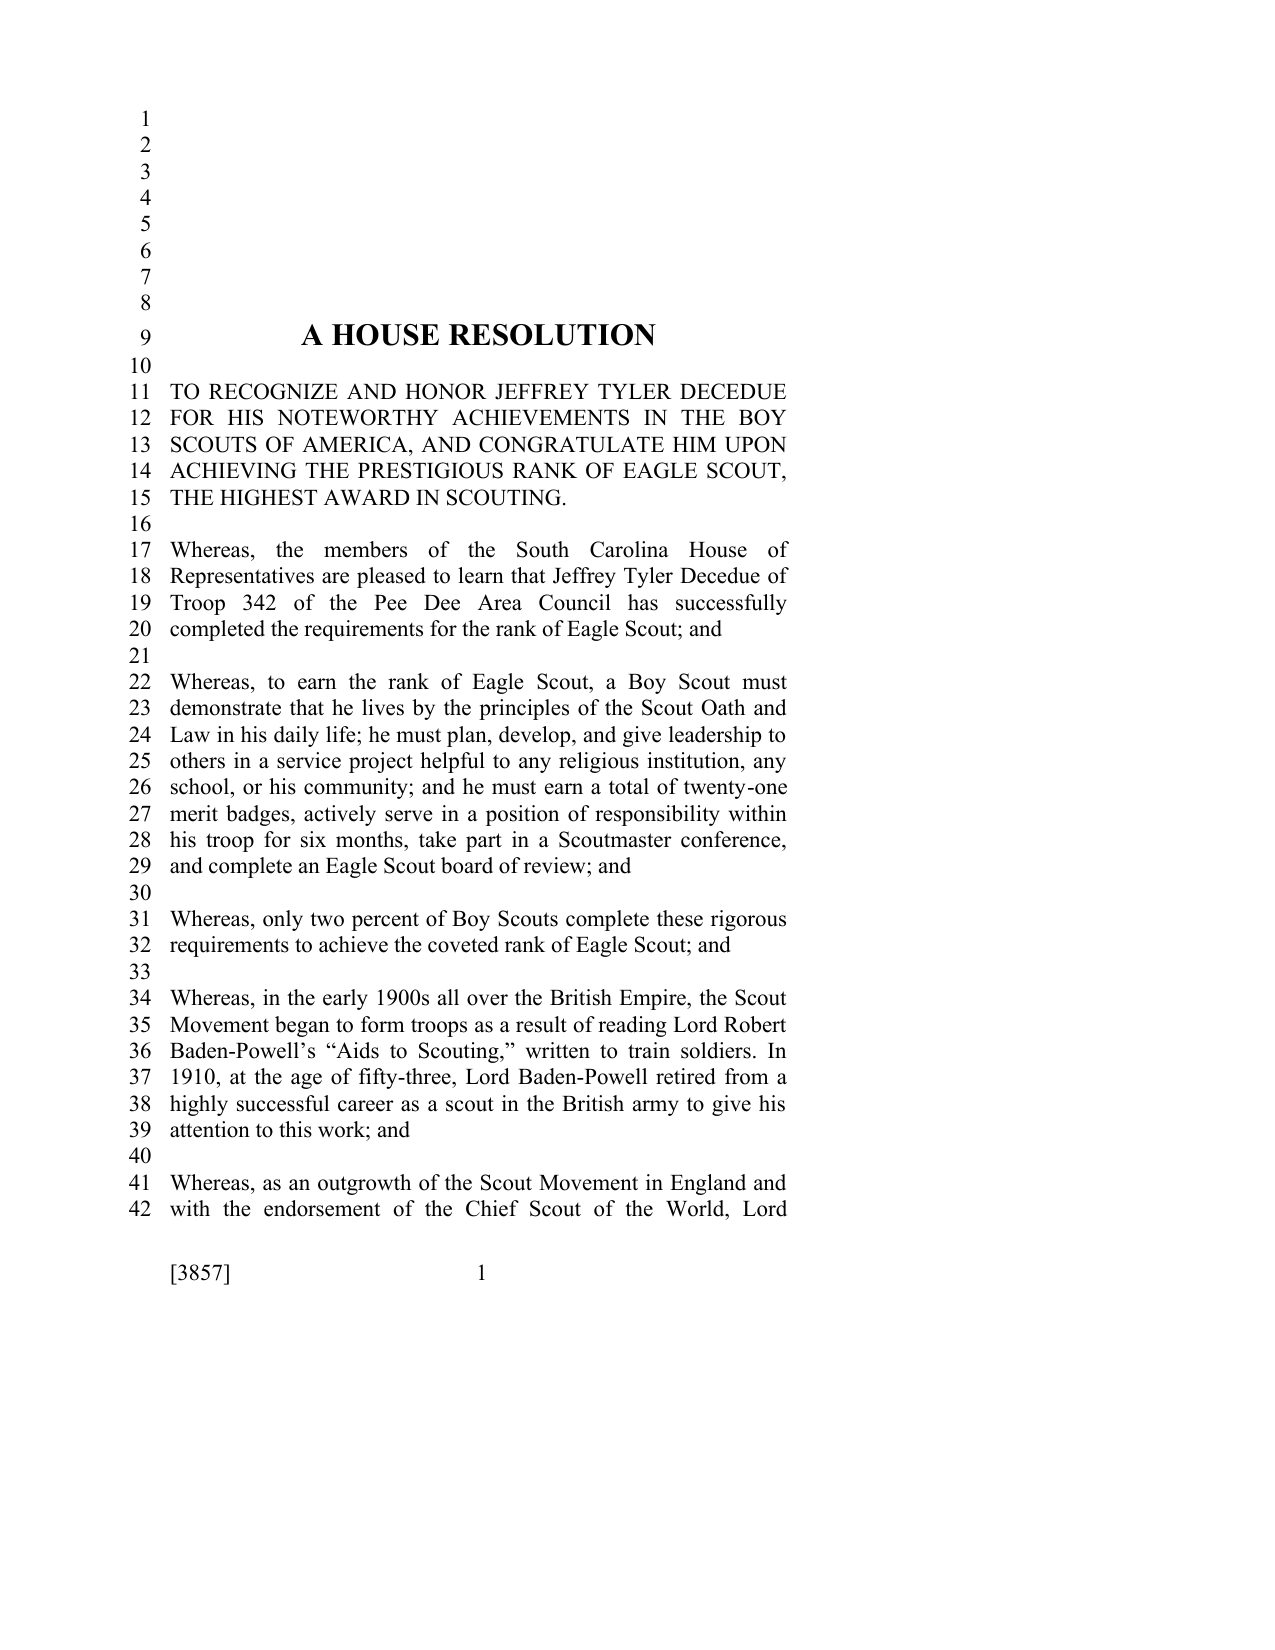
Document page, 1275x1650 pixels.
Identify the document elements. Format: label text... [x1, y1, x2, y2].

text A HOUSE RESOLUTION [169, 316, 787, 352]
text Whereas, to earn the rank of Eagle Scout, a Boy Scout must demonstrate that he lives by the principles of the Scout Oath and Law in his daily life; he must plan, develop, and give leadership to others in a service project helpful to any religious institution, any school, or his community; and he must earn a total of twenty-one merit badges, actively serve in a position of responsibility within his troop for six months, take part in a Scoutmaster conference, and complete an Eagle Scout board of review; and [169, 668, 787, 879]
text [169, 1169, 787, 1221]
text Whereas, the members of the South Carolina House of Representatives are pleased to learn that Jeffrey Tyler Decedue of Troop 342 of the Pee Dee Area Council has successfully completed the requirements for the rank of Eagle Scout; and [169, 536, 787, 642]
text Whereas, in the early 1900s all over the British Empire, the Scout Movement began to form troops as a result of reading Lord Robert Baden-Powell’s “Aids to Scouting,” written to train soldiers. In 1910, at the age of fifty-three, Lord Baden-Powell retired from a highly successful career as a scout in the British army to give his attention to this work; and [169, 984, 787, 1142]
text TO RECOGNIZE AND HONOR JEFFREY TYLER DECEDUE FOR HIS NOTEWORTHY ACHIEVEMENTS IN THE BOY SCOUTS OF AMERICA, AND CONGRATULATE HIM UPON ACHIEVING THE PRESTIGIOUS RANK OF EAGLE SCOUT, THE HIGHEST AWARD IN SCOUTING. [169, 378, 787, 510]
text Whereas, only two percent of Boy Scouts complete these rigorous requirements to achieve the coveted rank of Eagle Scout; and [169, 905, 787, 958]
